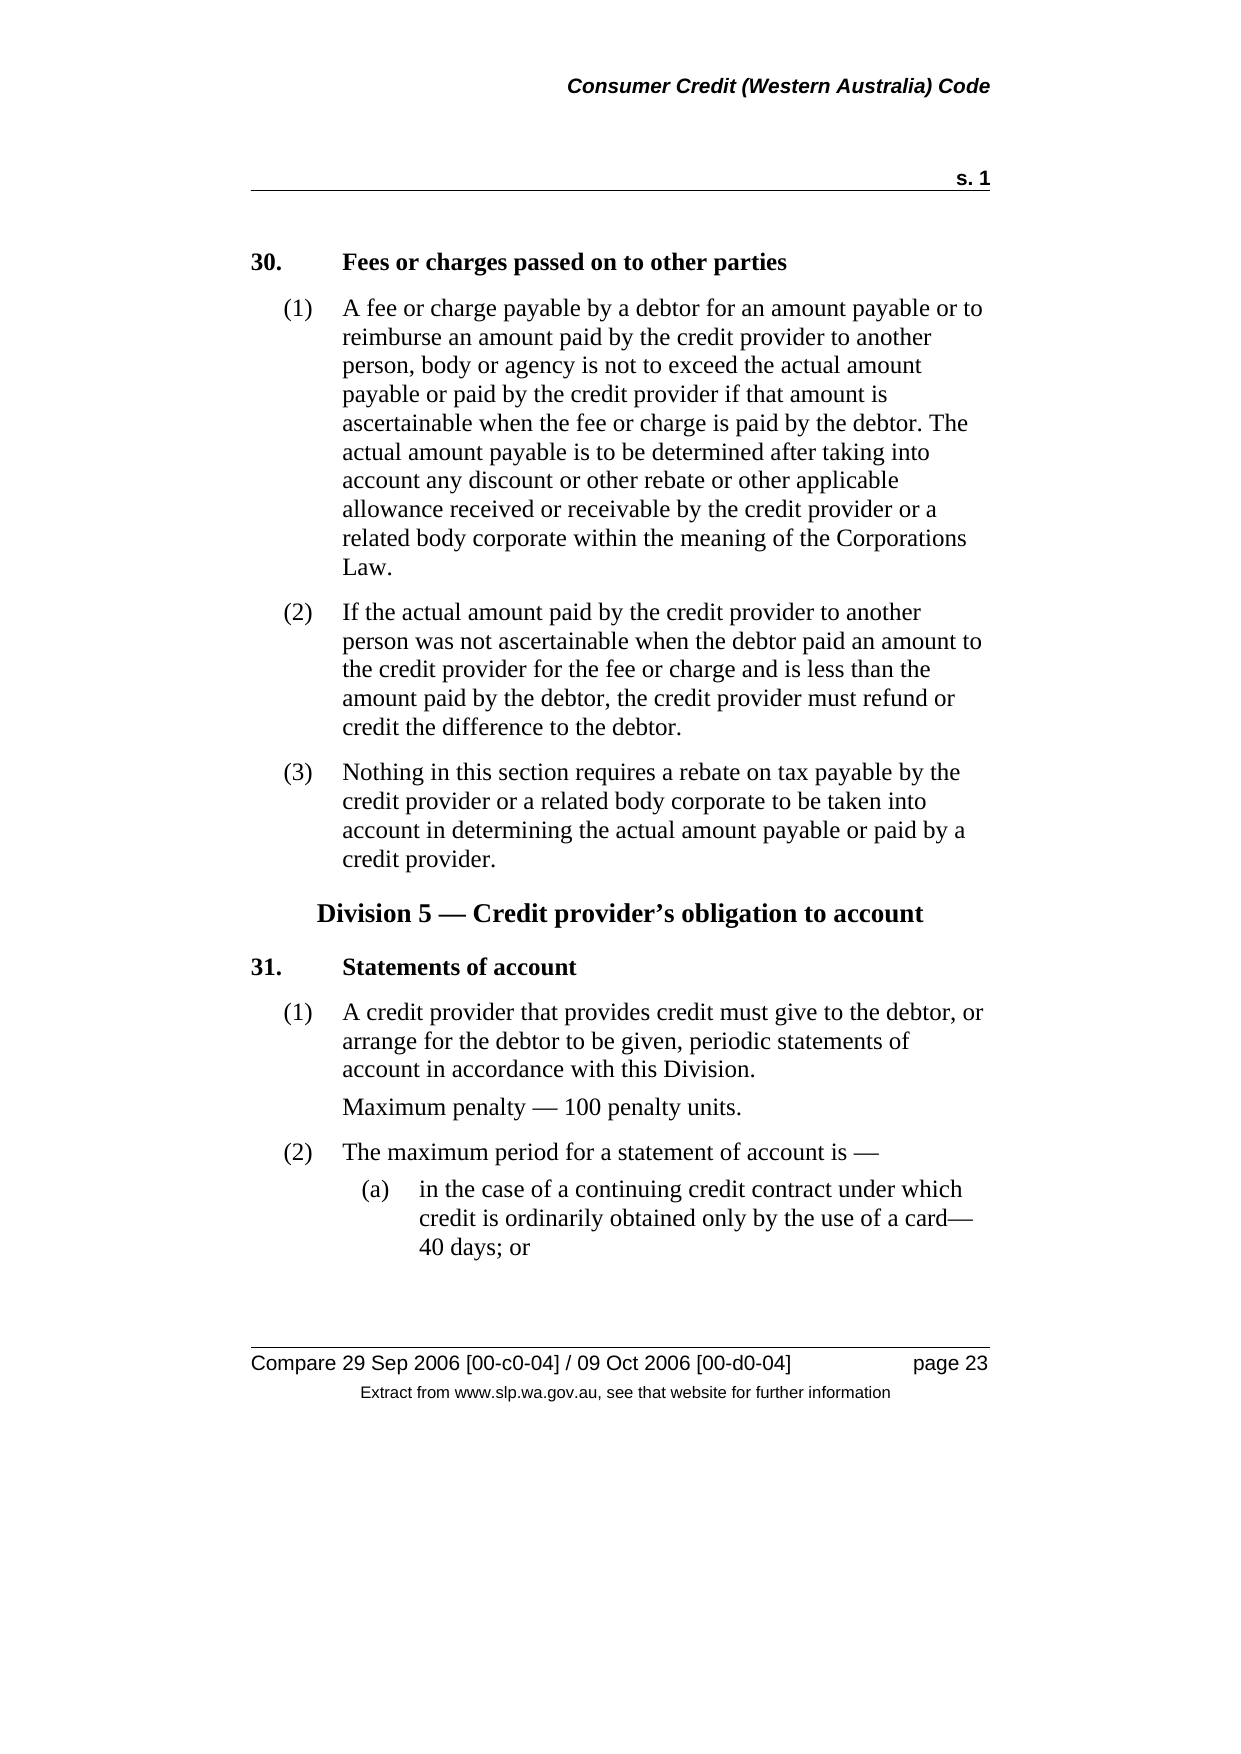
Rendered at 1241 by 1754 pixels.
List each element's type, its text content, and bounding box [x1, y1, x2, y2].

text (2) The maximum period for a statement of account is — [251, 1137, 990, 1166]
text (1) A credit provider that provides credit must give to the debtor, or arrange for the debtor to be given, periodic statements of account in accordance with this Division. [251, 997, 990, 1083]
text (2) If the actual amount paid by the credit provider to another person was not ascertainable when the debtor paid an amount to the credit provider for the fee or charge and is less than the amount paid by the debtor, the credit provider must refund or credit the difference to the debtor. [251, 597, 990, 741]
text (3) Nothing in this section requires a rebate on tax payable by the credit provider or a related body corporate to be taken into account in determining the actual amount payable or paid by a credit provider. [251, 757, 990, 872]
text (a) in the case of a continuing credit contract under which credit is ordinarily obtained only by the use of a card—40 days; or [251, 1174, 990, 1260]
subtitle 30. Fees or charges passed on to other parties [251, 247, 990, 276]
subtitle Division 5 — Credit provider’s obligation to account [251, 897, 990, 929]
subtitle 31. Statements of account [251, 952, 990, 980]
text Maximum penalty — 100 penalty units. [251, 1092, 990, 1120]
text (1) A fee or charge payable by a debtor for an amount payable or to reimburse an amount paid by the credit provider to another person, body or agency is not to exceed the actual amount payable or paid by the credit provider if that amount is ascertainable when the fee or charge is paid by the debtor. The actual amount payable is to be determined after taking into account any discount or other rebate or other applicable allowance received or receivable by the credit provider or a related body corporate within the meaning of the Corporations Law. [251, 293, 990, 580]
